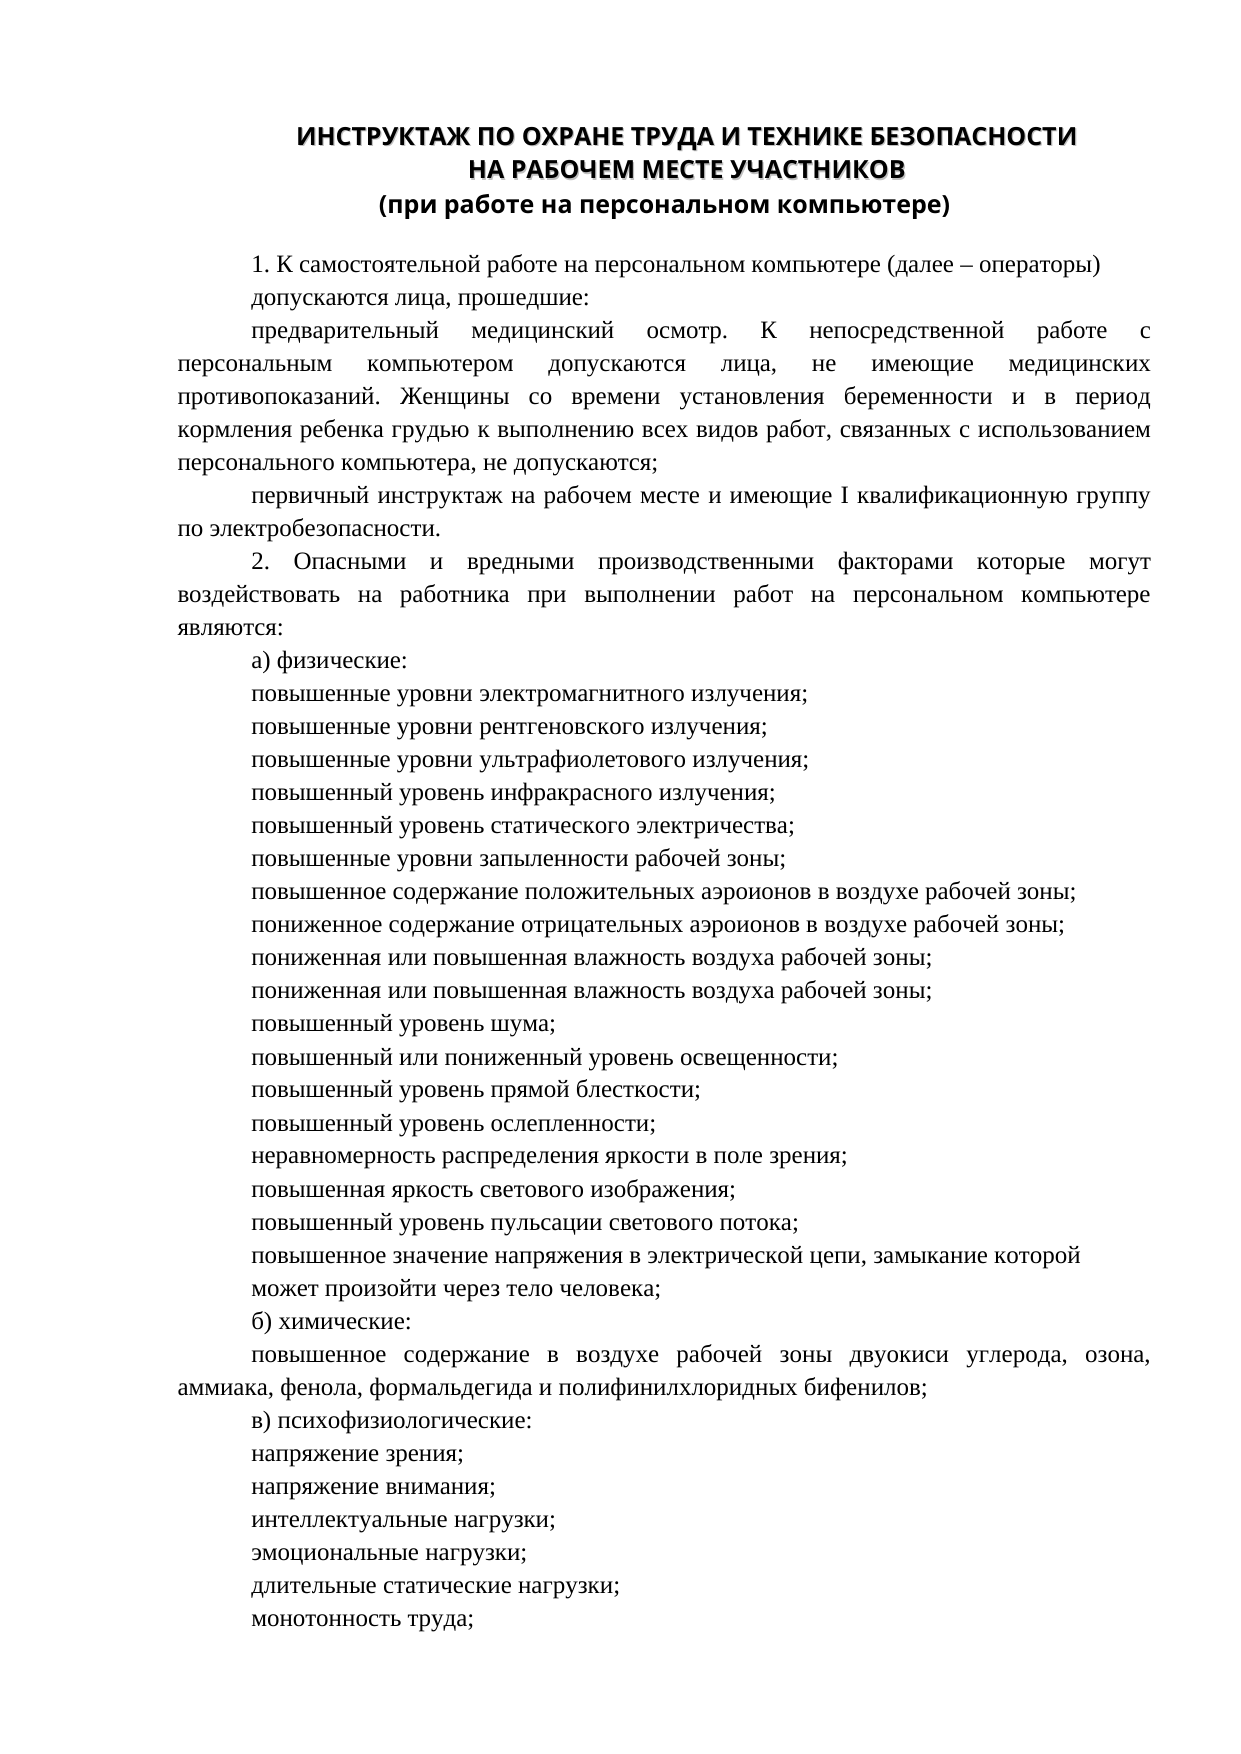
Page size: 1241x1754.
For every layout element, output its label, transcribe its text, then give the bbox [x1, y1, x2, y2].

text повышенное значение напряжения в электрической цепи, замыкание которой [177, 1240, 1152, 1268]
text в) психофизиологические: [177, 1405, 1152, 1433]
text а) физические: [177, 645, 1152, 674]
text повышенные уровни электромагнитного излучения; [177, 678, 1152, 707]
text монотонность труда; [177, 1603, 1152, 1632]
text эмоциональные нагрузки; [177, 1537, 1152, 1566]
list Инструктаж по охране труда и технике безопасности [222, 118, 1152, 152]
text может произойти через тело человека; [177, 1273, 1152, 1301]
text б) химические: [177, 1306, 1152, 1334]
text предварительный медицинский осмотр. К непосредственной работе с персональным компьютером допускаются лица, не имеющие медицинских противопоказаний. Женщины со времени установления беременности и в период кормления ребенка грудью к выполнению всех видов работ, связанных с использованием персонального компьютера, не допускаются; [177, 315, 1152, 476]
text повышенный уровень шума; [177, 1008, 1152, 1037]
list на рабочем месте участников [222, 152, 1152, 186]
text повышенный уровень ослепленности; [177, 1108, 1152, 1136]
text напряжение зрения; [177, 1438, 1152, 1467]
text повышенная яркость светового изображения; [177, 1174, 1152, 1202]
text 2. Опасными и вредными производственными факторами которые могут воздействовать на работника при выполнении работ на персональном компьютере являются: [177, 546, 1152, 641]
text повышенный уровень прямой блесткости; [177, 1074, 1152, 1103]
text напряжение внимания; [177, 1471, 1152, 1499]
text повышенный уровень статического электричества; [177, 810, 1152, 839]
text повышенные уровни запыленности рабочей зоны; [177, 843, 1152, 872]
text повышенное содержание в воздухе рабочей зоны двуокиси углерода, озона, аммиака, фенола, формальдегида и полифинилхлоридных бифенилов; [177, 1339, 1152, 1401]
text повышенные уровни ультрафиолетового излучения; [177, 744, 1152, 773]
text повышенные уровни рентгеновского излучения; [177, 711, 1152, 740]
text неравномерность распределения яркости в поле зрения; [177, 1141, 1152, 1169]
text повышенное содержание положительных аэроионов в воздухе рабочей зоны; [177, 876, 1152, 905]
text первичный инструктаж на рабочем месте и имеющие I квалификационную группу по электробезопасности. [177, 480, 1152, 542]
text (при работе на персональном компьютере) [177, 186, 1152, 220]
text пониженная или повышенная влажность воздуха рабочей зоны; [177, 976, 1152, 1004]
text повышенный уровень пульсации светового потока; [177, 1207, 1152, 1235]
text допускаются лица, прошедшие: [177, 282, 1152, 311]
text пониженное содержание отрицательных аэроионов в воздухе рабочей зоны; [177, 909, 1152, 938]
text пониженная или повышенная влажность воздуха рабочей зоны; [177, 942, 1152, 971]
text повышенный уровень инфракрасного излучения; [177, 777, 1152, 806]
text длительные статические нагрузки; [177, 1570, 1152, 1599]
text интеллектуальные нагрузки; [177, 1504, 1152, 1533]
text 1. К самостоятельной работе на персональном компьютере (далее – операторы) [177, 249, 1152, 278]
text повышенный или пониженный уровень освещенности; [177, 1042, 1152, 1070]
